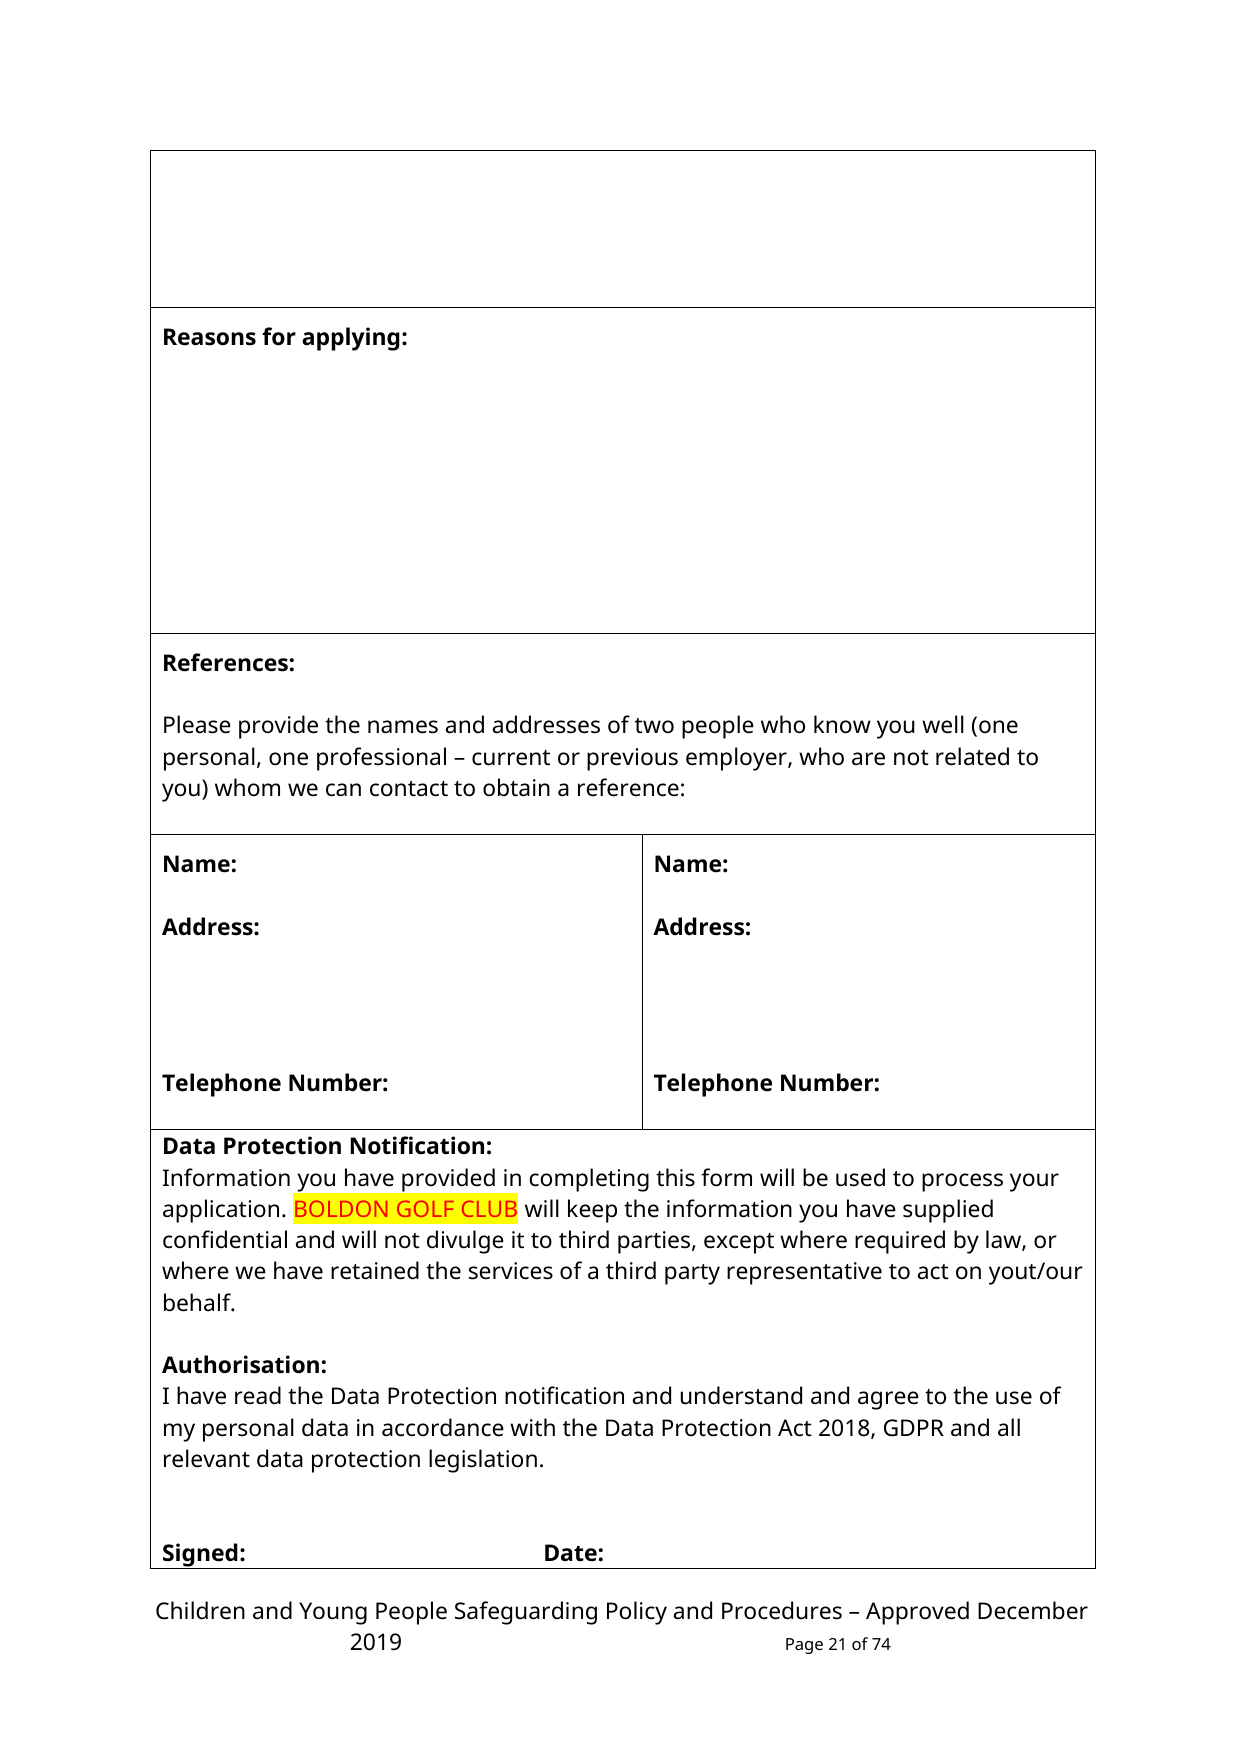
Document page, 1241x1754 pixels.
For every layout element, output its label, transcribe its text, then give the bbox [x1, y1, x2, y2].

table_cell Name: Address: Telephone Number: [151, 835, 642, 1129]
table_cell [151, 1130, 1095, 1568]
table_cell Reasons for applying: [151, 308, 1095, 633]
table_cell Name: Address: Telephone Number: [643, 835, 1095, 1129]
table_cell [151, 151, 1095, 307]
table_cell References: Please provide the names and addresses of two people who know you well (one personal, one professional – current or previous employer, who are not related to you) whom we can contact to obtain a reference: [151, 634, 1095, 834]
